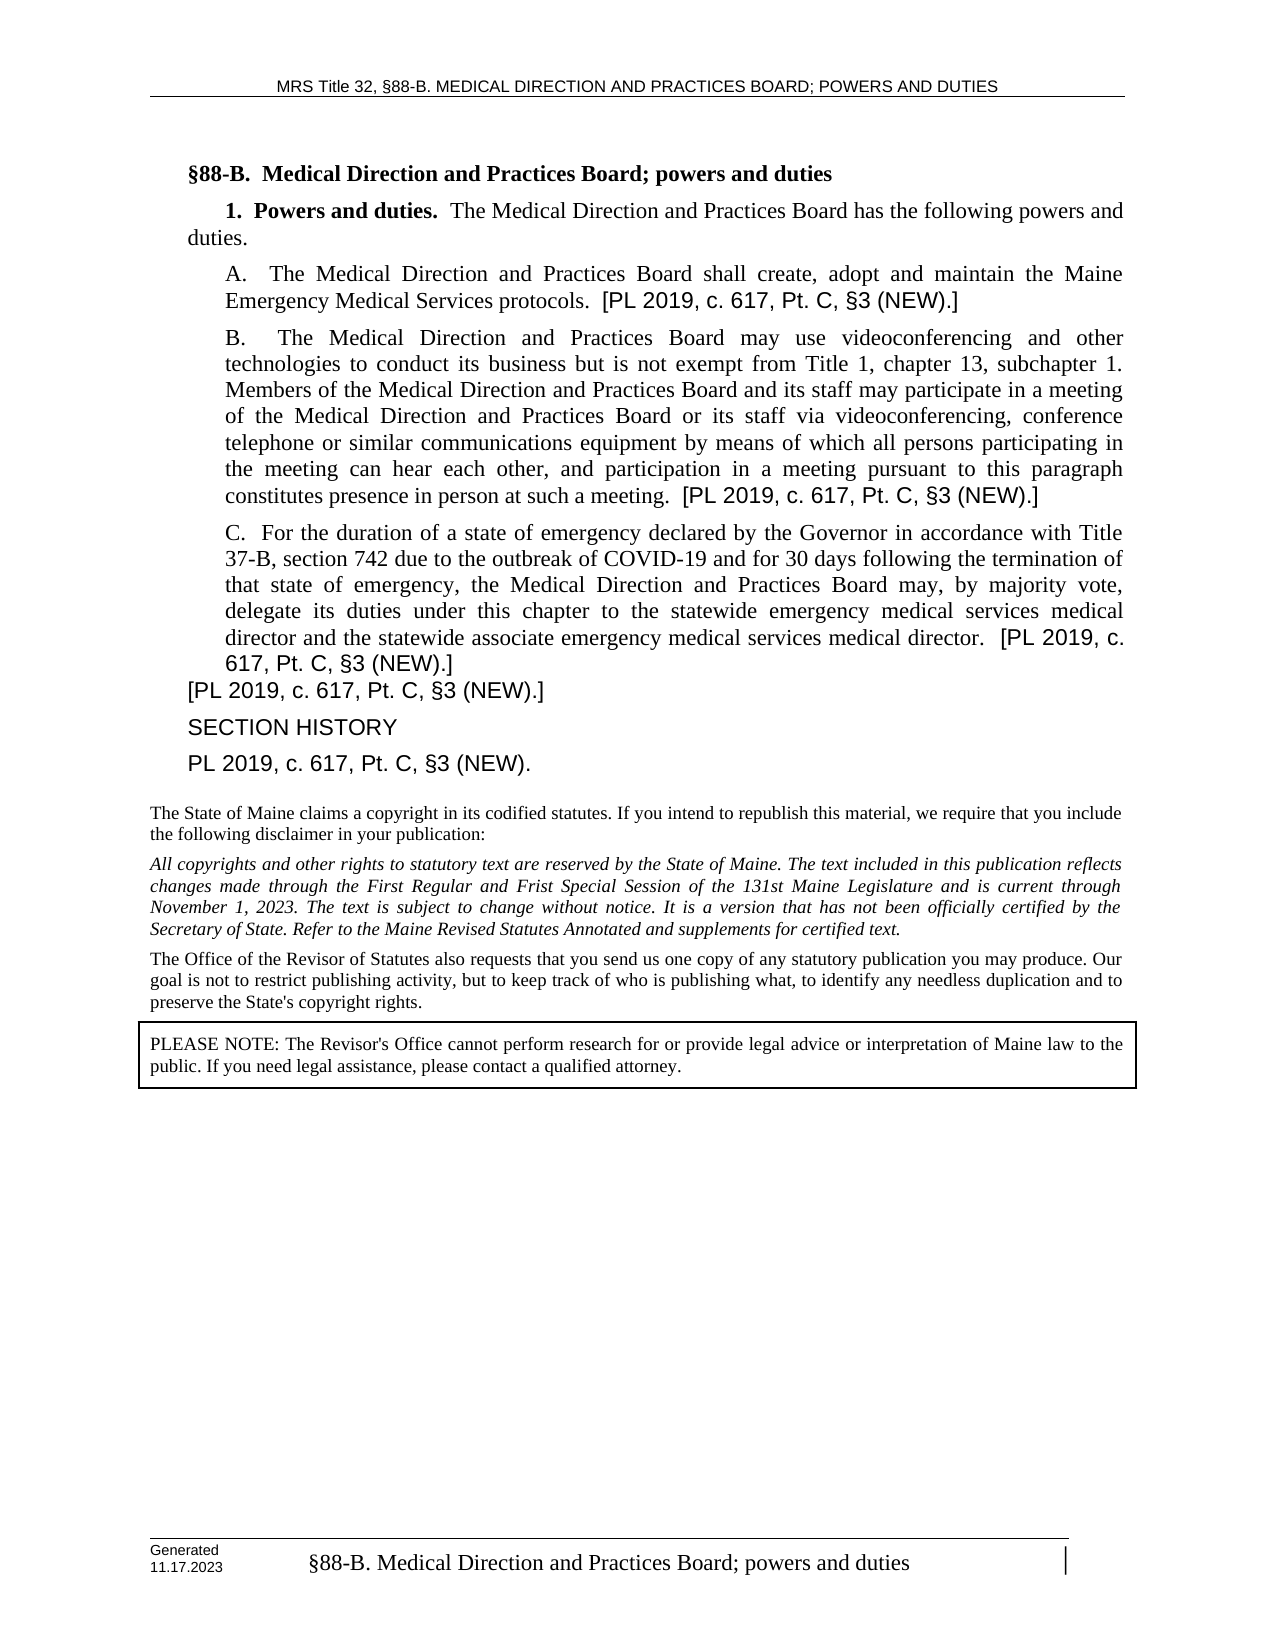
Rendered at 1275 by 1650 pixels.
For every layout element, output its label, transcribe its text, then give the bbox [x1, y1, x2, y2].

text All copyrights and other rights to statutory text are reserved by the State of Maine. The text included in this publication reflects changes made through the First Regular and Frist Special Session of the 131st Maine Legislature and is current through November 1, 2023 . The text is subject to change without notice. It is a version that has not been officially certified by the Secretary of State. Refer to the Maine Revised Statutes Annotated and supplements for certified text. [150, 853, 1125, 939]
text A. The Medical Direction and Practices Board shall create, adopt and maintain the Maine Emergency Medical Services protocols. [PL 2019, c. 617, Pt. C, §3 (NEW).] [225, 260, 1125, 313]
text 1. Powers and duties. The Medical Direction and Practices Board has the following powers and duties. [187, 197, 1125, 250]
text The Office of the Revisor of Statutes also requests that you send us one copy of any statutory publication you may produce. Our goal is not to restrict publishing activity, but to keep track of who is publishing what, to identify any needless duplication and to preserve the State's copyright rights. [150, 948, 1125, 1012]
text B. The Medical Direction and Practices Board may use videoconferencing and other technologies to conduct its business but is not exempt from Title 1, chapter 13, subchapter 1. Members of the Medical Direction and Practices Board and its staff may participate in a meeting of the Medical Direction and Practices Board or its staff via videoconferencing, conference telephone or similar communications equipment by means of which all persons participating in the meeting can hear each other, and participation in a meeting pursuant to this paragraph constitutes presence in person at such a meeting. [PL 2019, c. 617, Pt. C, §3 (NEW).] [225, 323, 1125, 508]
text [PL 2019, c. 617, Pt. C, §3 (NEW).] [187, 677, 1125, 703]
text PL 2019, c. 617, Pt. C, §3 (NEW). [187, 750, 1125, 777]
text §88-B. Medical Direction and Practices Board; powers and duties [187, 160, 1125, 187]
text PLEASE NOTE: The Revisor's Office cannot perform research for or provide legal advice or interpretation of Maine law to the public. If you need legal assistance, please contact a qualified attorney. [140, 1023, 1135, 1087]
text The State of Maine claims a copyright in its codified statutes. If you intend to republish this material, we require that you include the following disclaimer in your publication: [150, 802, 1125, 845]
text C. For the duration of a state of emergency declared by the Governor in accordance with Title 37‑B, section 742 due to the outbreak of COVID-19 and for 30 days following the termination of that state of emergency, the Medical Direction and Practices Board may, by majority vote, delegate its duties under this chapter to the statewide emergency medical services medical director and the statewide associate emergency medical services medical director. [PL 2019, c. 617, Pt. C, §3 (NEW).] [225, 518, 1125, 677]
text SECTION HISTORY [187, 713, 1125, 740]
